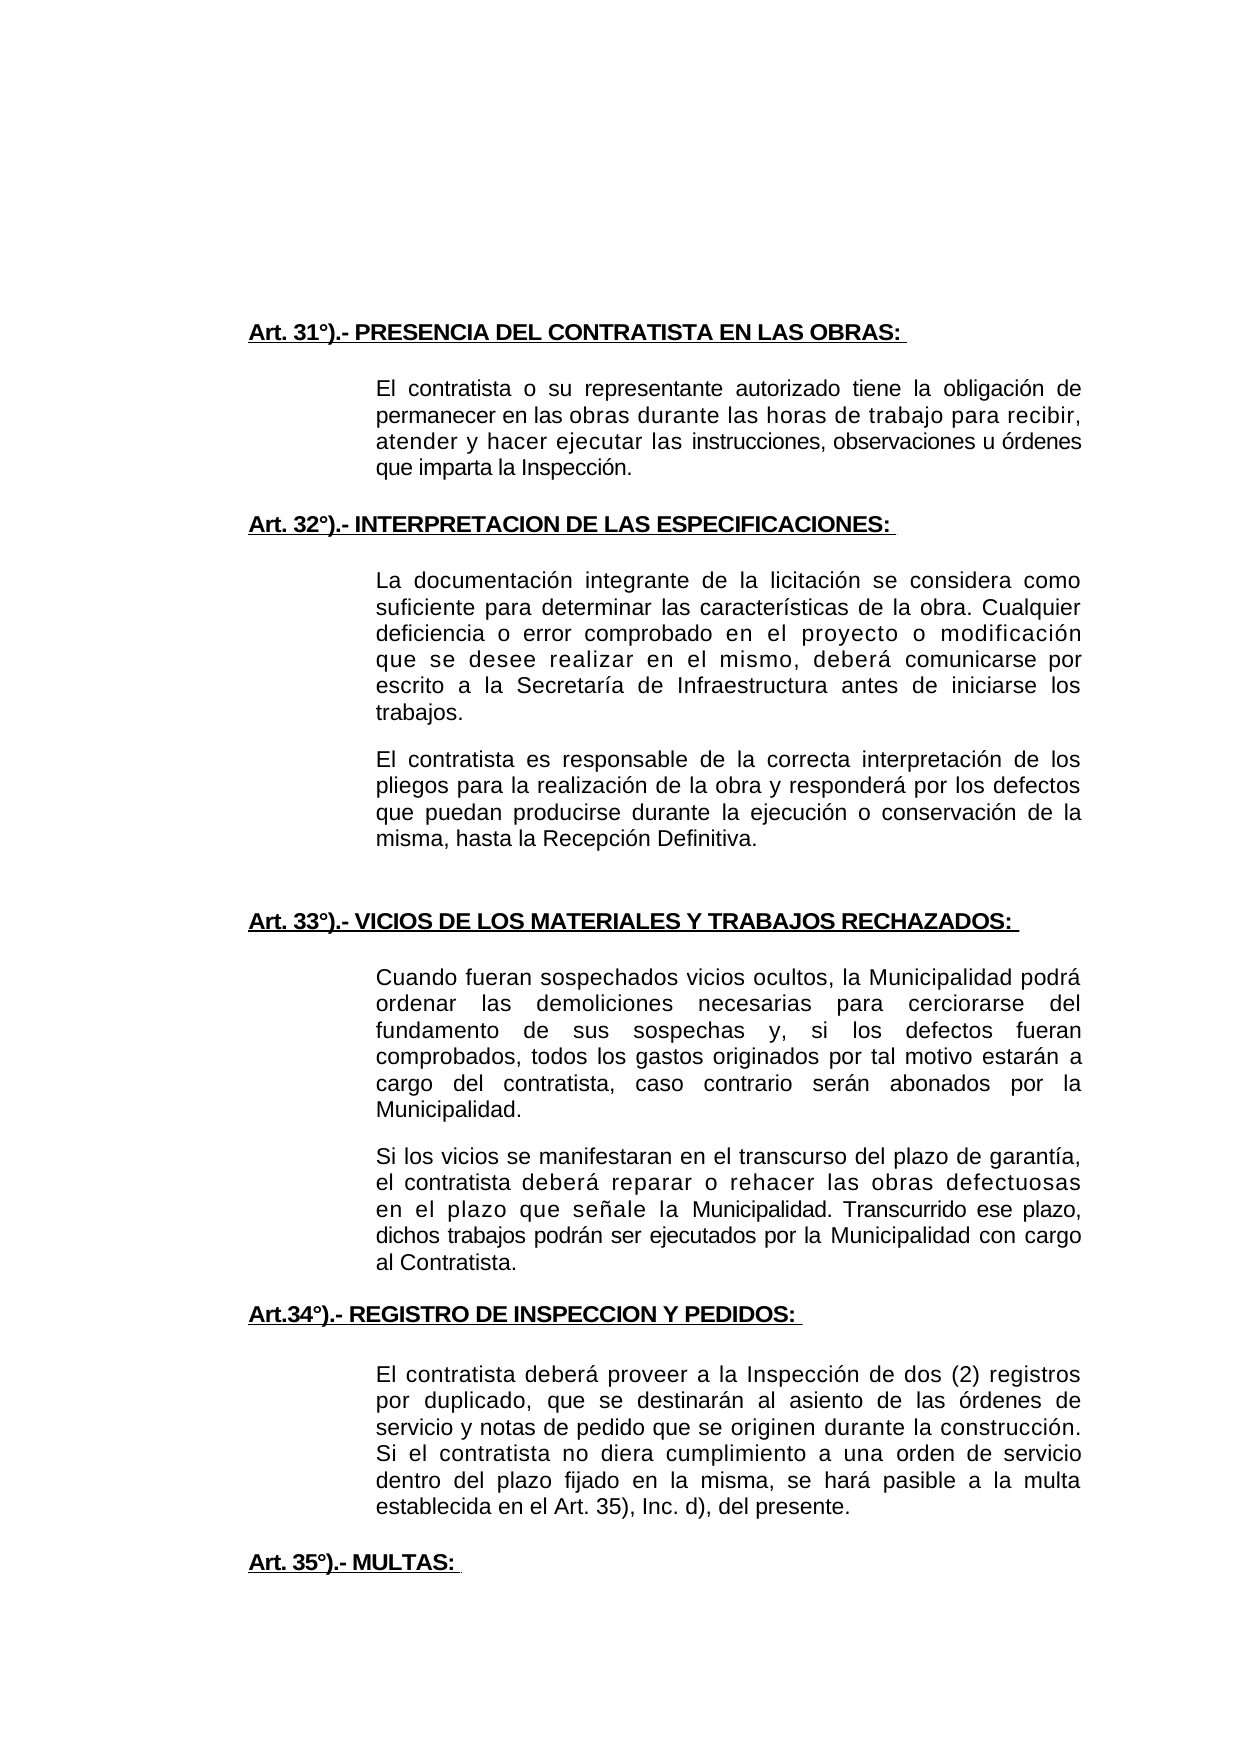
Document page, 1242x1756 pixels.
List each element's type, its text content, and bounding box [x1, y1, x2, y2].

text El contratista es responsable de la correcta interpretación de los pliegos para la realización de la obra y responderá por los defectos que puedan producirse durante la ejecución o conservación de la misma, hasta la Recepción Definitiva. [376, 746, 1082, 851]
text Cuando fueran sospechados vicios ocultos, la Municipalidad podrá ordenar las demoliciones necesarias para cerciorarse del fundamento de sus sospechas y, si los defectos fueran comprobados, todos los gastos originados por tal motivo estarán a cargo del contratista, caso contrario serán abonados por la Municipalidad. [376, 964, 1082, 1122]
text La documentación integrante de la licitación se considera como suficiente para determinar las características de la obra. Cualquier deficiencia o error comprobado en el proyecto o modificación que se desee realizar en el mismo, deberá comunicarse por escrito a la Secretaría de Infraestructura antes de iniciarse los trabajos. [376, 567, 1082, 725]
text Art. 33°).- VICIOS DE LOS MATERIALES Y TRABAJOS RECHAZADOS: [248, 908, 1082, 934]
text Art.34°).- REGISTRO DE INSPECCION Y PEDIDOS: [248, 1301, 1082, 1327]
text El contratista deberá proveer a la Inspección de dos (2) registros por duplicado, que se destinarán al asiento de las órdenes de servicio y notas de pedido que se originen durante la construcción. Si el contratista no diera cumplimiento a una orden de servicio dentro del plazo fijado en la misma, se hará pasible a la multa establecida en el Art. 35), Inc. d), del presente. [376, 1361, 1082, 1519]
text El contratista o su representante autorizado tiene la obligación de permanecer en las obras durante las horas de trabajo para recibir, atender y hacer ejecutar las instrucciones, observaciones u órdenes que imparta la Inspección. [376, 375, 1082, 481]
text Si los vicios se manifestaran en el transcurso del plazo de garantía, el contratista deberá reparar o rehacer las obras defectuosas en el plazo que señale la Municipalidad. Transcurrido ese plazo, dichos trabajos podrán ser ejecutados por la Municipalidad con cargo al Contratista. [376, 1143, 1082, 1275]
text Art. 35°).- MULTAS: [248, 1549, 1082, 1576]
text Art. 32°).- INTERPRETACION DE LAS ESPECIFICACIONES: [248, 511, 1082, 537]
text Art. 31°).- PRESENCIA DEL CONTRATISTA EN LAS OBRAS: [248, 319, 1082, 345]
